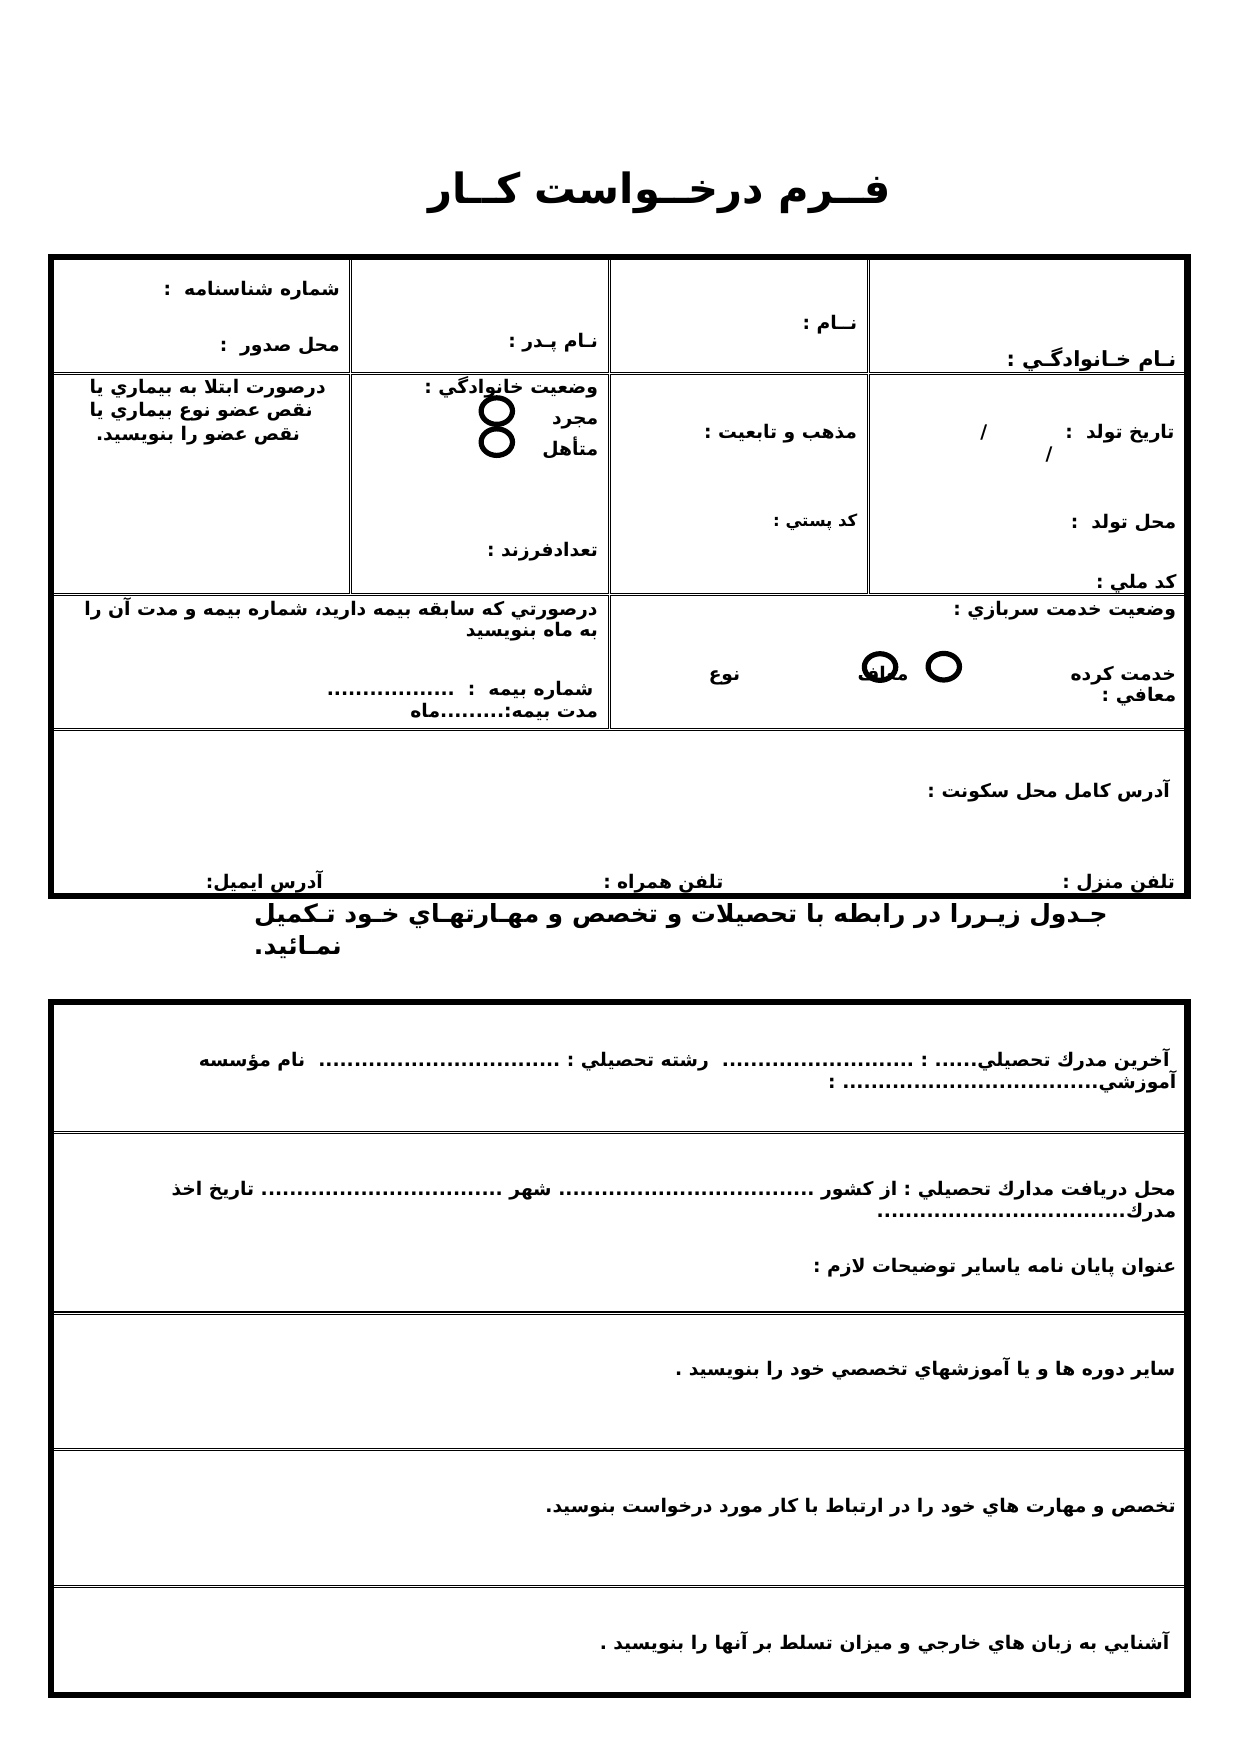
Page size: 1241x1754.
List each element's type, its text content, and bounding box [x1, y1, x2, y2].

table_cell تخصص و مهارت هاي خود را در ارتباط با كار مورد درخواست بنوسيد. [54, 1451, 1184, 1585]
table_header نـام خـانوادگـي : [870, 260, 1184, 372]
table_cell محل دريافت مدارك تحصيلي : از كشور .................................... شهر .................................. تاريخ اخذ مدرك................................... عنوان پايان نامه ياساير توضيحات لازم : [54, 1134, 1184, 1311]
text جـدول زيـررا در رابطه با تحصيلات و تخصص و مهـارتهـاي خـود تـكميل نمـائيد. [245, 899, 1133, 960]
text فــرم درخــواست كــار [413, 165, 1133, 213]
table_cell ساير دوره ها و يا آموزشهاي تخصصي خود را بنويسيد . [54, 1315, 1184, 1448]
table_header شماره شناسنامه : محل صدور : [54, 260, 349, 372]
table_cell مذهب و تابعيت : كد پستي : [611, 375, 867, 593]
table_header آخرين مدرك تحصيلي...... : ........................... رشته تحصيلي : .................................. نام مؤسسه آموزشي.................................... : [54, 1005, 1184, 1131]
table_cell درصورتي كه سابقه بيمه داريد، شماره بيمه و مدت آن را به ماه بنويسيد شماره بيمه : .................. مدت بيمه:.........ماه [54, 596, 608, 728]
table_header نـام پـدر : [352, 260, 608, 372]
table_header نــام : [611, 260, 867, 372]
table_cell تاريخ تولد : / / محل تولد : كد ملي : [870, 375, 1184, 593]
table_cell آدرس كامل محل سكونت : تلفن منزل : تلفن همراه : آدرس ايميل: [54, 731, 1184, 893]
table_cell درصورت ابتلا به بيماري يا نقص عضو نوع بيماري يا نقص عضو را بنويسيد. [54, 375, 349, 593]
table_cell وضعيت خانوادگي : مجرد متأهل تعدادفرزند : [352, 375, 608, 593]
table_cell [54, 1588, 1184, 1692]
table_cell وضعيت خدمت سربازي : خدمت كرده معاف نوع معافي : [611, 596, 1184, 728]
